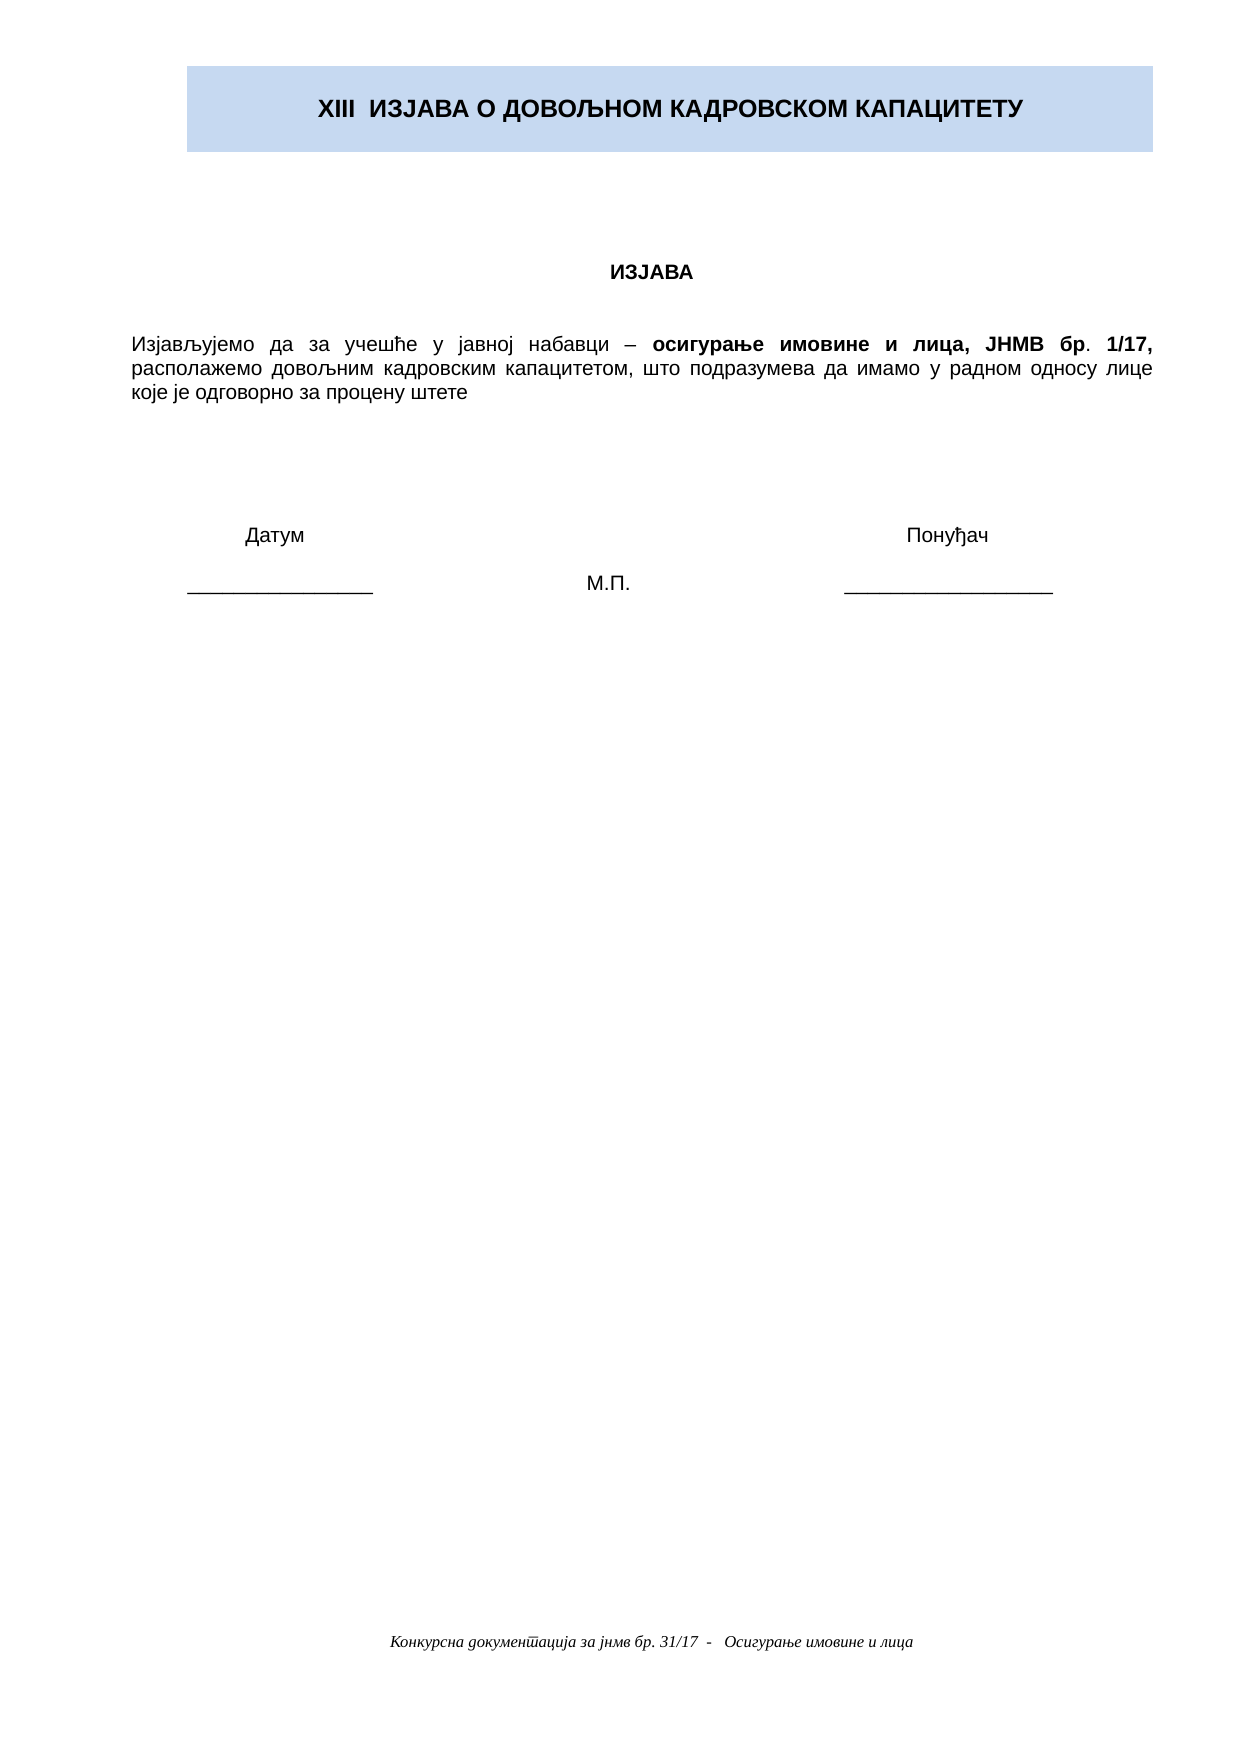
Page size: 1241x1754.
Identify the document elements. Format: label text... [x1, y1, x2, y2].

text Датум Понуђач [187, 523, 1153, 547]
text Изјављујемо да за учешће у јавној набавци – осигурање имовине и лица, ЈНМВ бр. 1/17, располажемо довољним кадровским капацитетом, што подразумева да имамо у радном односу лице које је одговорно за процену штете [131, 332, 1153, 403]
list XIII ИЗЈАВА О ДОВОЉНОМ КАДРОВСКОМ КАПАЦИТЕТУ [187, 94, 1153, 123]
text ________________ М.П. __________________ [187, 571, 1153, 595]
text ИЗЈАВА [150, 260, 1153, 284]
